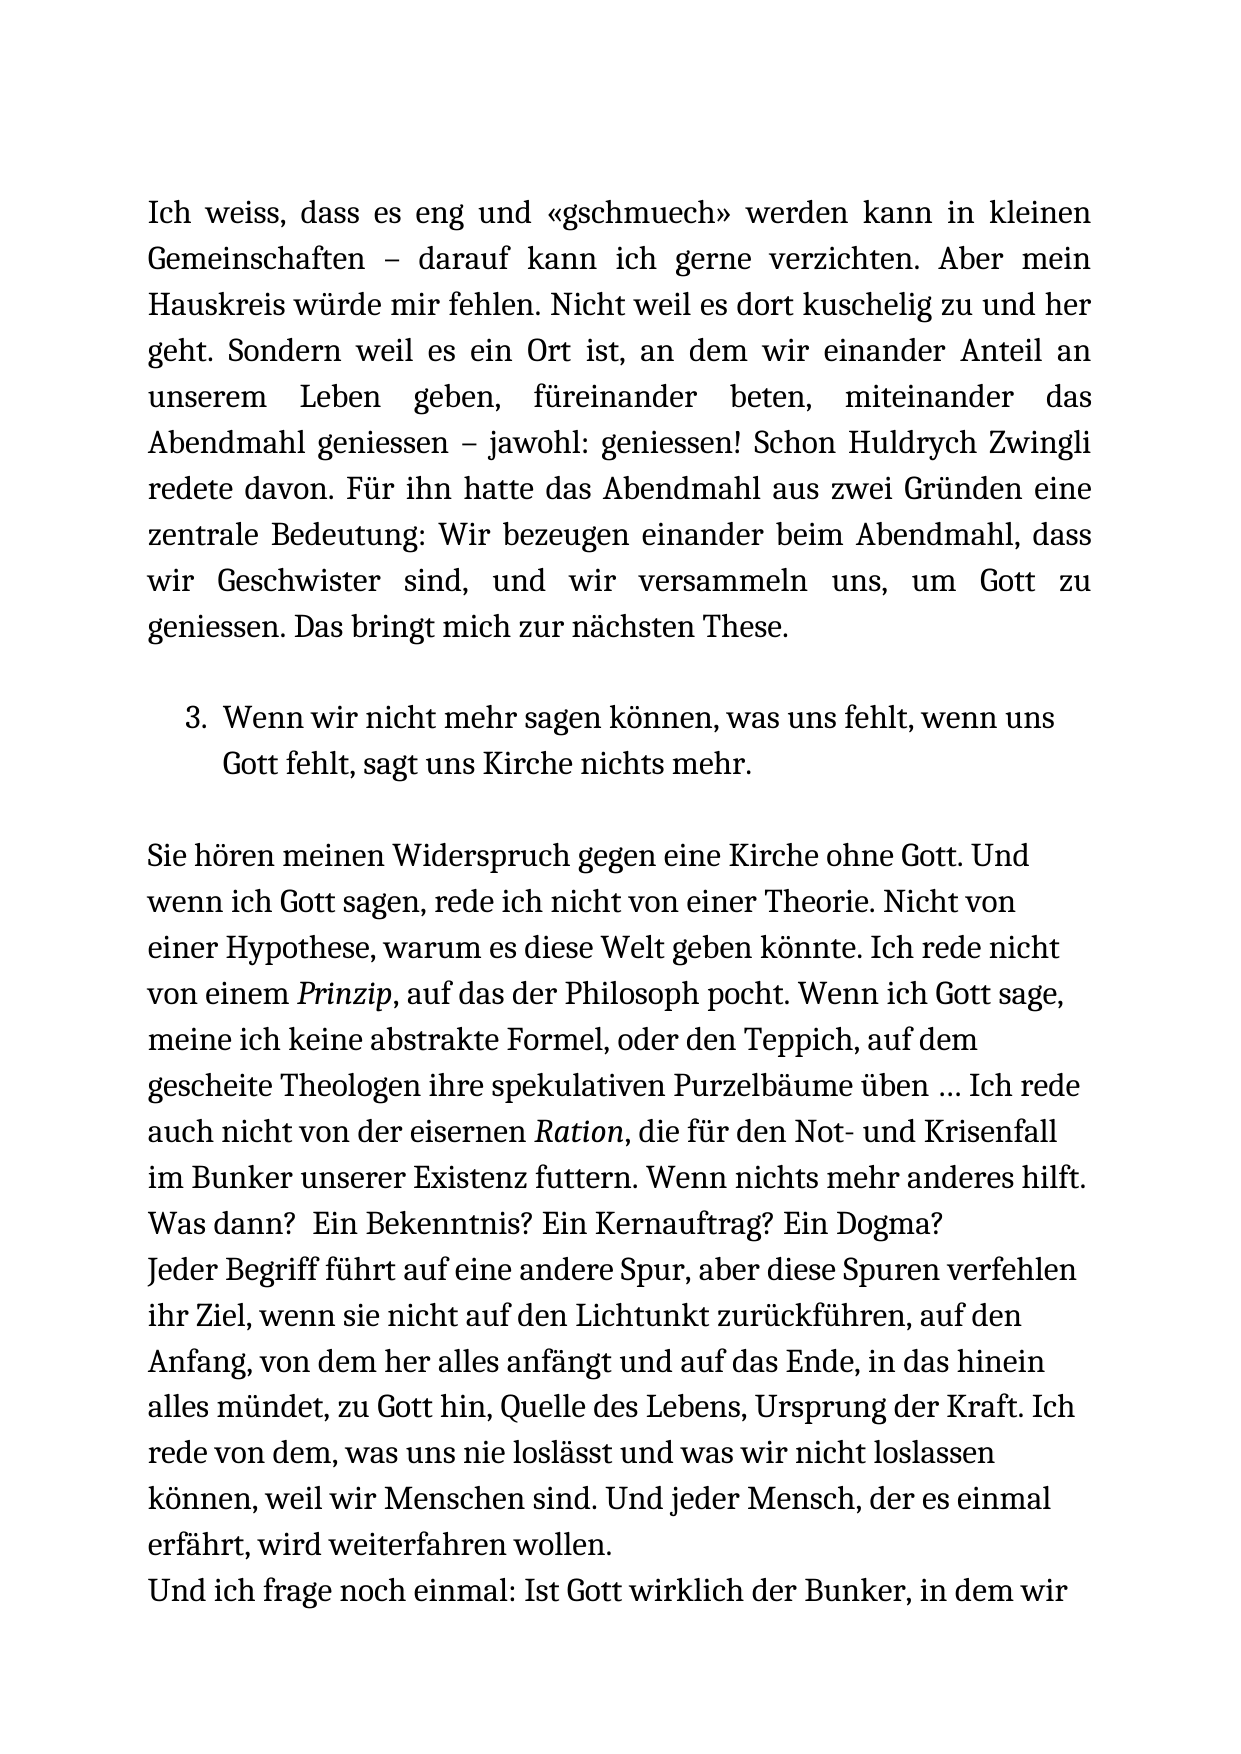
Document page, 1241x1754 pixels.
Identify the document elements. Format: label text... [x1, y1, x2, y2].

list Wenn wir nicht mehr sagen können, was uns fehlt, wenn uns Gott fehlt, sagt uns Kirche nichts mehr. [185, 699, 1093, 783]
text Ich weiss, dass es eng und «gschmuech» werden kann in kleinen Gemeinschaften – darauf kann ich gerne verzichten. Aber mein Hauskreis würde mir fehlen. Nicht weil es dort kuschelig zu und her geht. Sondern weil es ein Ort ist, an dem wir einander Anteil an unserem Leben geben, füreinander beten, miteinander das Abendmahl geniessen – jawohl: geniessen! Schon Huldrych Zwingli redete davon. Für ihn hatte das Abendmahl aus zwei Gründen eine zentrale Bedeutung: Wir bezeugen einander beim Abendmahl, dass wir Geschwister sind, und wir versammeln uns, um Gott zu geniessen. Das bringt mich zur nächsten These. [148, 193, 1093, 645]
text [148, 837, 1093, 1610]
